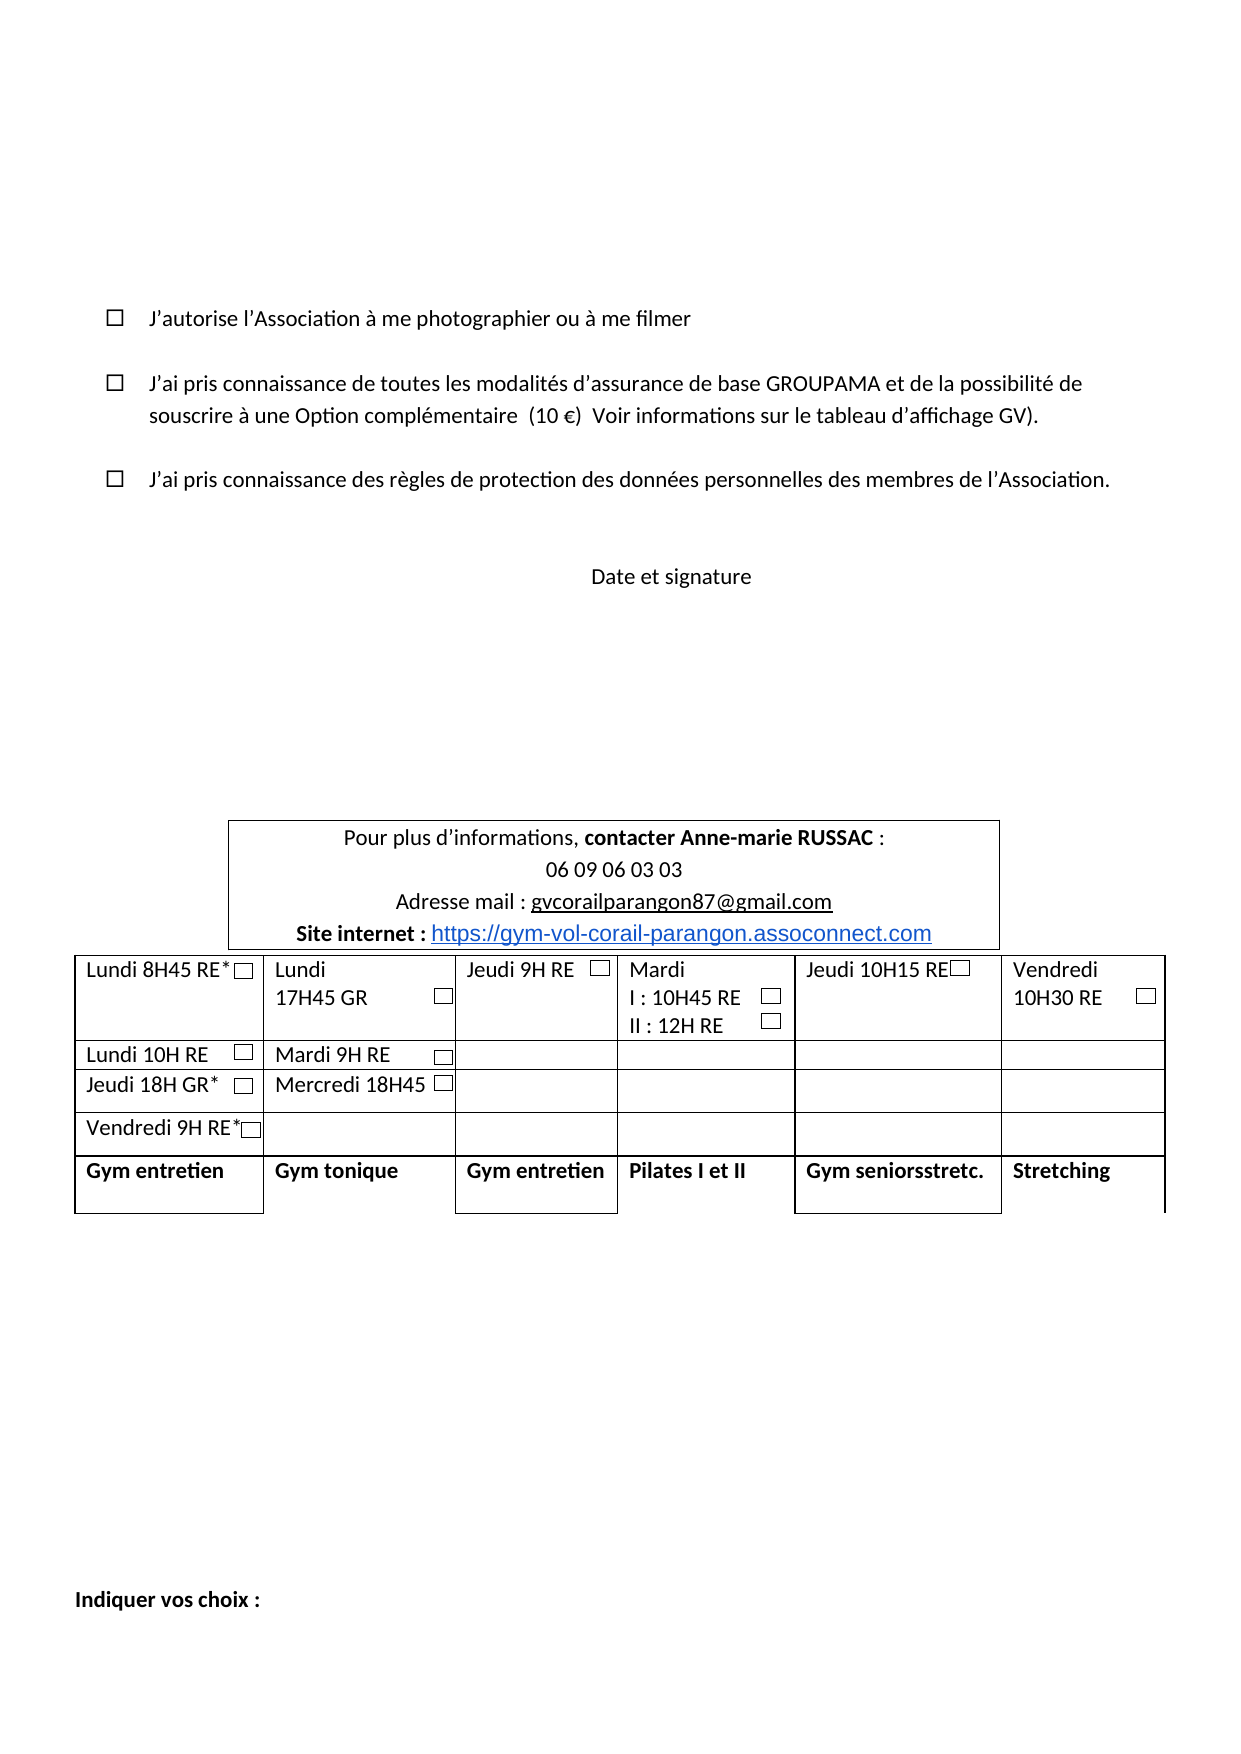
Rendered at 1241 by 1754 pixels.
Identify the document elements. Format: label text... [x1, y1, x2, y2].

table_header Gym entretien [76, 1157, 263, 1213]
table_cell [796, 1041, 1001, 1069]
table_cell [618, 1113, 794, 1154]
table_cell Jeudi 18H GR* [76, 1070, 263, 1112]
text Adresse mail : gvcorailparangon87@gmail.com [229, 884, 999, 915]
table_cell [618, 1070, 794, 1112]
table_cell [1002, 1070, 1164, 1112]
text Indiquer vos choix : [75, 1585, 1165, 1613]
table_header Vendredi 10H30 RE [1002, 956, 1164, 1039]
list J’autorise l’Association à me photographier ou à me filmer [104, 304, 1165, 332]
table_header Lundi 17H45 GR [264, 956, 455, 1039]
list J’ai pris connaissance des règles de protection des données personnelles des membres de l’Association. [104, 465, 1165, 493]
table_header Gym seniorsstretc. [796, 1157, 1001, 1213]
text Pour plus d’informations, contacter Anne-marie RUSSAC : [229, 821, 999, 851]
table_cell [796, 1070, 1001, 1112]
table_header Jeudi 10H15 RE [796, 956, 1001, 1039]
table_cell Mardi 9H RE [264, 1041, 455, 1069]
table_header Gym tonique [264, 1157, 455, 1213]
table_cell [264, 1113, 455, 1154]
table_cell Vendredi 9H RE* [76, 1113, 263, 1154]
text 06 09 06 03 03 [229, 852, 999, 883]
table_cell Lundi 10H RE [76, 1041, 263, 1069]
table_header Jeudi 9H RE [456, 956, 617, 1039]
table_cell [456, 1041, 617, 1069]
table_cell [456, 1113, 617, 1154]
list J’ai pris connaissance de toutes les modalités d’assurance de base GROUPAMA et de la possibilité de souscrire à une Option complémentaire (10 €) Voir informations sur le tableau d’affichage GV). [104, 369, 1165, 429]
table_header Gym entretien [456, 1157, 617, 1213]
table_cell Mercredi 18H45 [264, 1070, 455, 1112]
table_cell [1002, 1113, 1164, 1154]
table_cell [1002, 1041, 1164, 1069]
table_header Stretching [1002, 1157, 1164, 1213]
table_cell [456, 1070, 617, 1112]
table_header Lundi 8H45 RE* [76, 956, 263, 1039]
table_header Pilates I et II [618, 1157, 794, 1213]
table_header Mardi I : 10H45 RE II : 12H RE [618, 956, 794, 1039]
table_cell [618, 1041, 794, 1069]
text Date et signature [517, 562, 1165, 590]
text Site internet : https://gym-vol-corail-parangon.assoconnect.com [229, 916, 999, 949]
table_cell [796, 1113, 1001, 1154]
